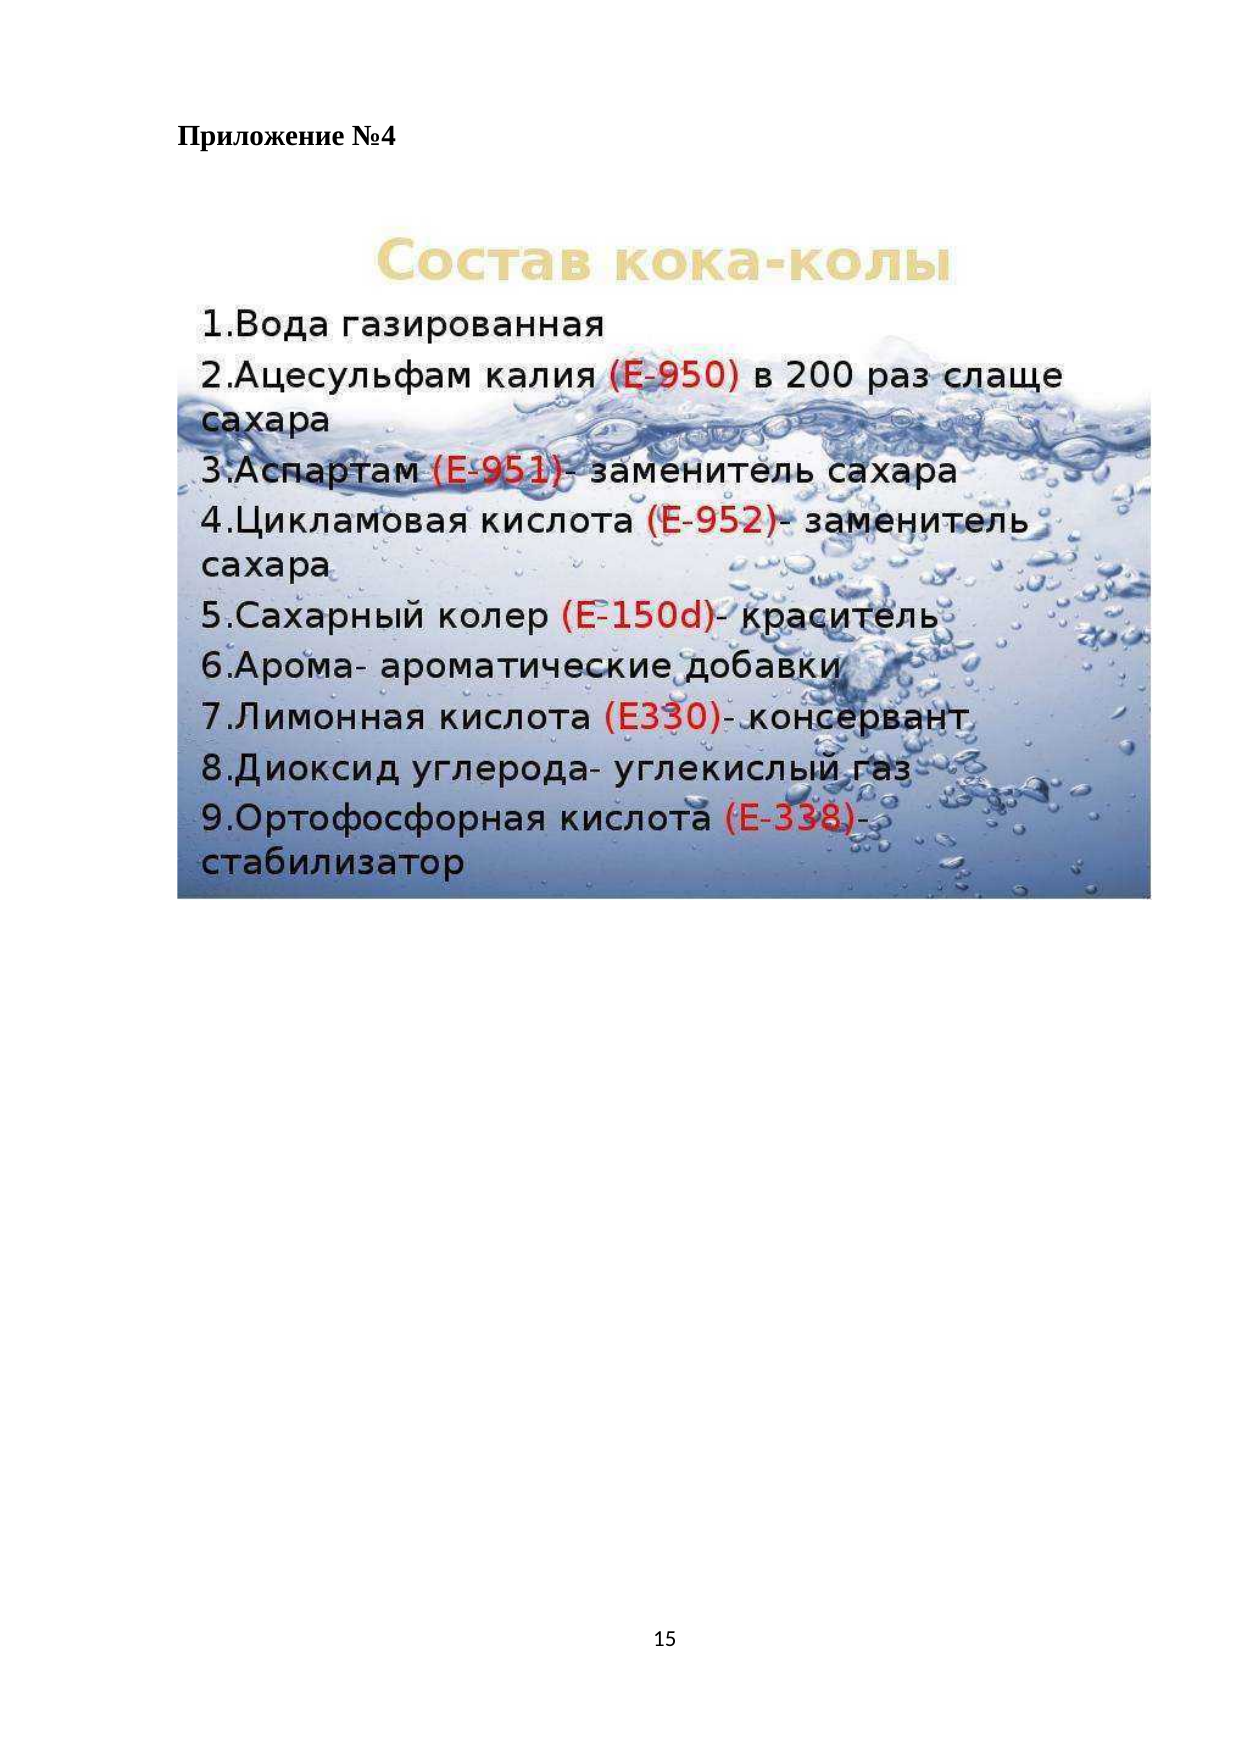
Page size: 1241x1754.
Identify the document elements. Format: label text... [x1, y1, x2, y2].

text Приложение №4 [177, 118, 1152, 152]
picture [177, 168, 1152, 900]
